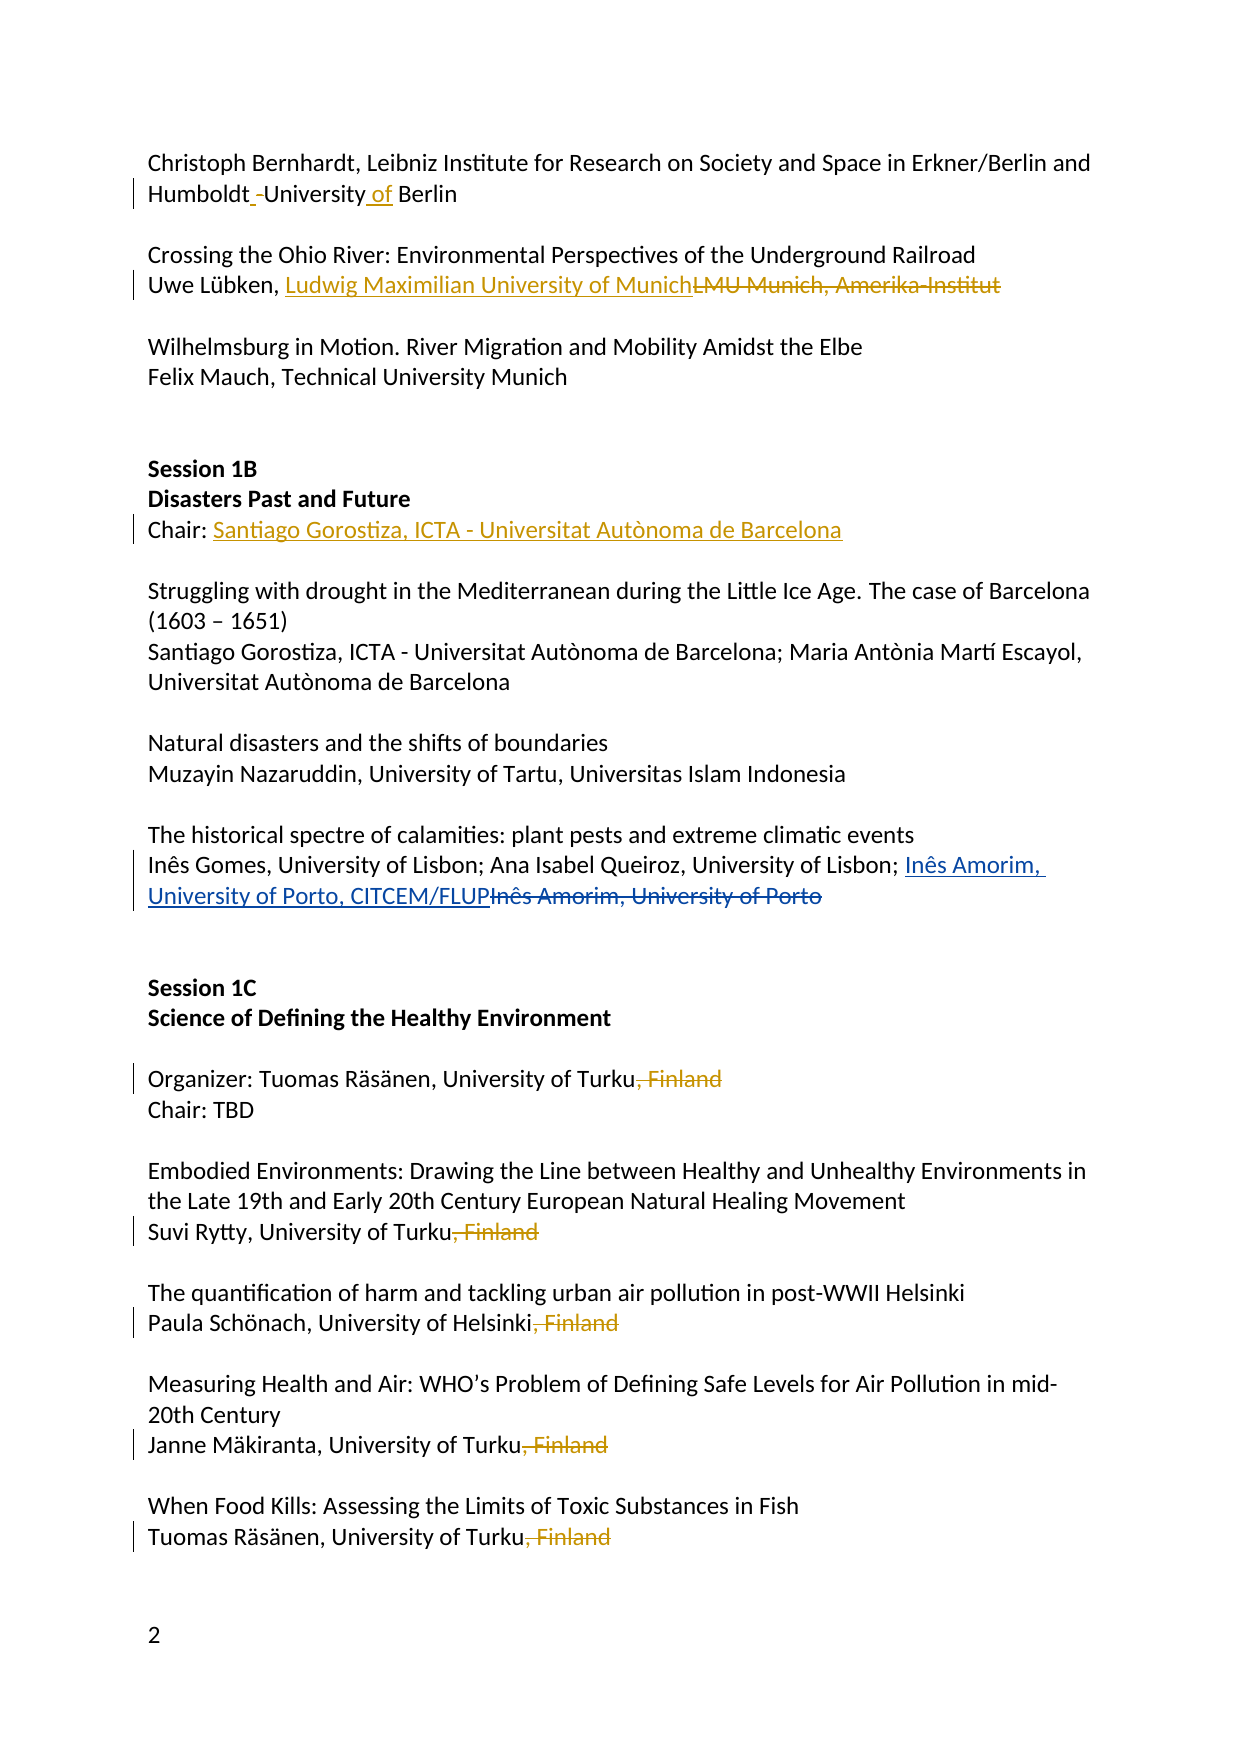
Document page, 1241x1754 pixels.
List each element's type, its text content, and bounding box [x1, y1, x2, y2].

text Crossing the Ohio River: Environmental Perspectives of the Underground Railroad [148, 239, 1093, 270]
text Session 1C Science of Defining the Healthy Environment [148, 972, 1093, 1063]
text Disasters Past and Future [148, 483, 1093, 514]
text Measuring Health and Air: WHO’s Problem of Defining Safe Levels for Air Pollution in mid-20th Century Janne Mäkiranta, University of Turku [148, 1368, 1093, 1460]
text The quantification of harm and tackling urban air pollution in post-WWII Helsinki Paula Schönach, University of Helsinki [148, 1277, 1093, 1338]
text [148, 148, 1093, 209]
text Session 1B [148, 453, 1093, 483]
text Wilhelmsburg in Motion. River Migration and Mobility Amidst the Elbe Felix Mauch, Technical University Munich [148, 331, 1093, 392]
text Organizer: Tuomas Räsänen, University of Turku [148, 1063, 1093, 1094]
text Embodied Environments: Drawing the Line between Healthy and Unhealthy Environments in the Late 19th and Early 20th Century European Natural Healing Movement Suvi Rytty, University of Turku [148, 1155, 1093, 1246]
text Chair: TBD [148, 1094, 1093, 1155]
text Chair: [148, 514, 1093, 544]
text When Food Kills: Assessing the Limits of Toxic Substances in Fish Tuomas Räsänen, University of Turku [148, 1491, 1093, 1552]
text Uwe Lübken, [148, 270, 1093, 300]
text Santiago Gorostiza, ICTA - Universitat Autònoma de Barcelona; Maria Antònia Martí Escayol, Universitat Autònoma de Barcelona [148, 636, 1093, 697]
text The historical spectre of calamities: plant pests and extreme climatic events [148, 819, 1093, 849]
text Muzayin Nazaruddin, University of Tartu, Universitas Islam Indonesia [148, 758, 1093, 788]
text Inês Gomes, University of Lisbon; Ana Isabel Queiroz, University of Lisbon; [148, 849, 1093, 911]
text Struggling with drought in the Mediterranean during the Little Ice Age. The case of Barcelona (1603 – 1651) [148, 575, 1093, 636]
text Natural disasters and the shifts of boundaries [148, 727, 1093, 758]
